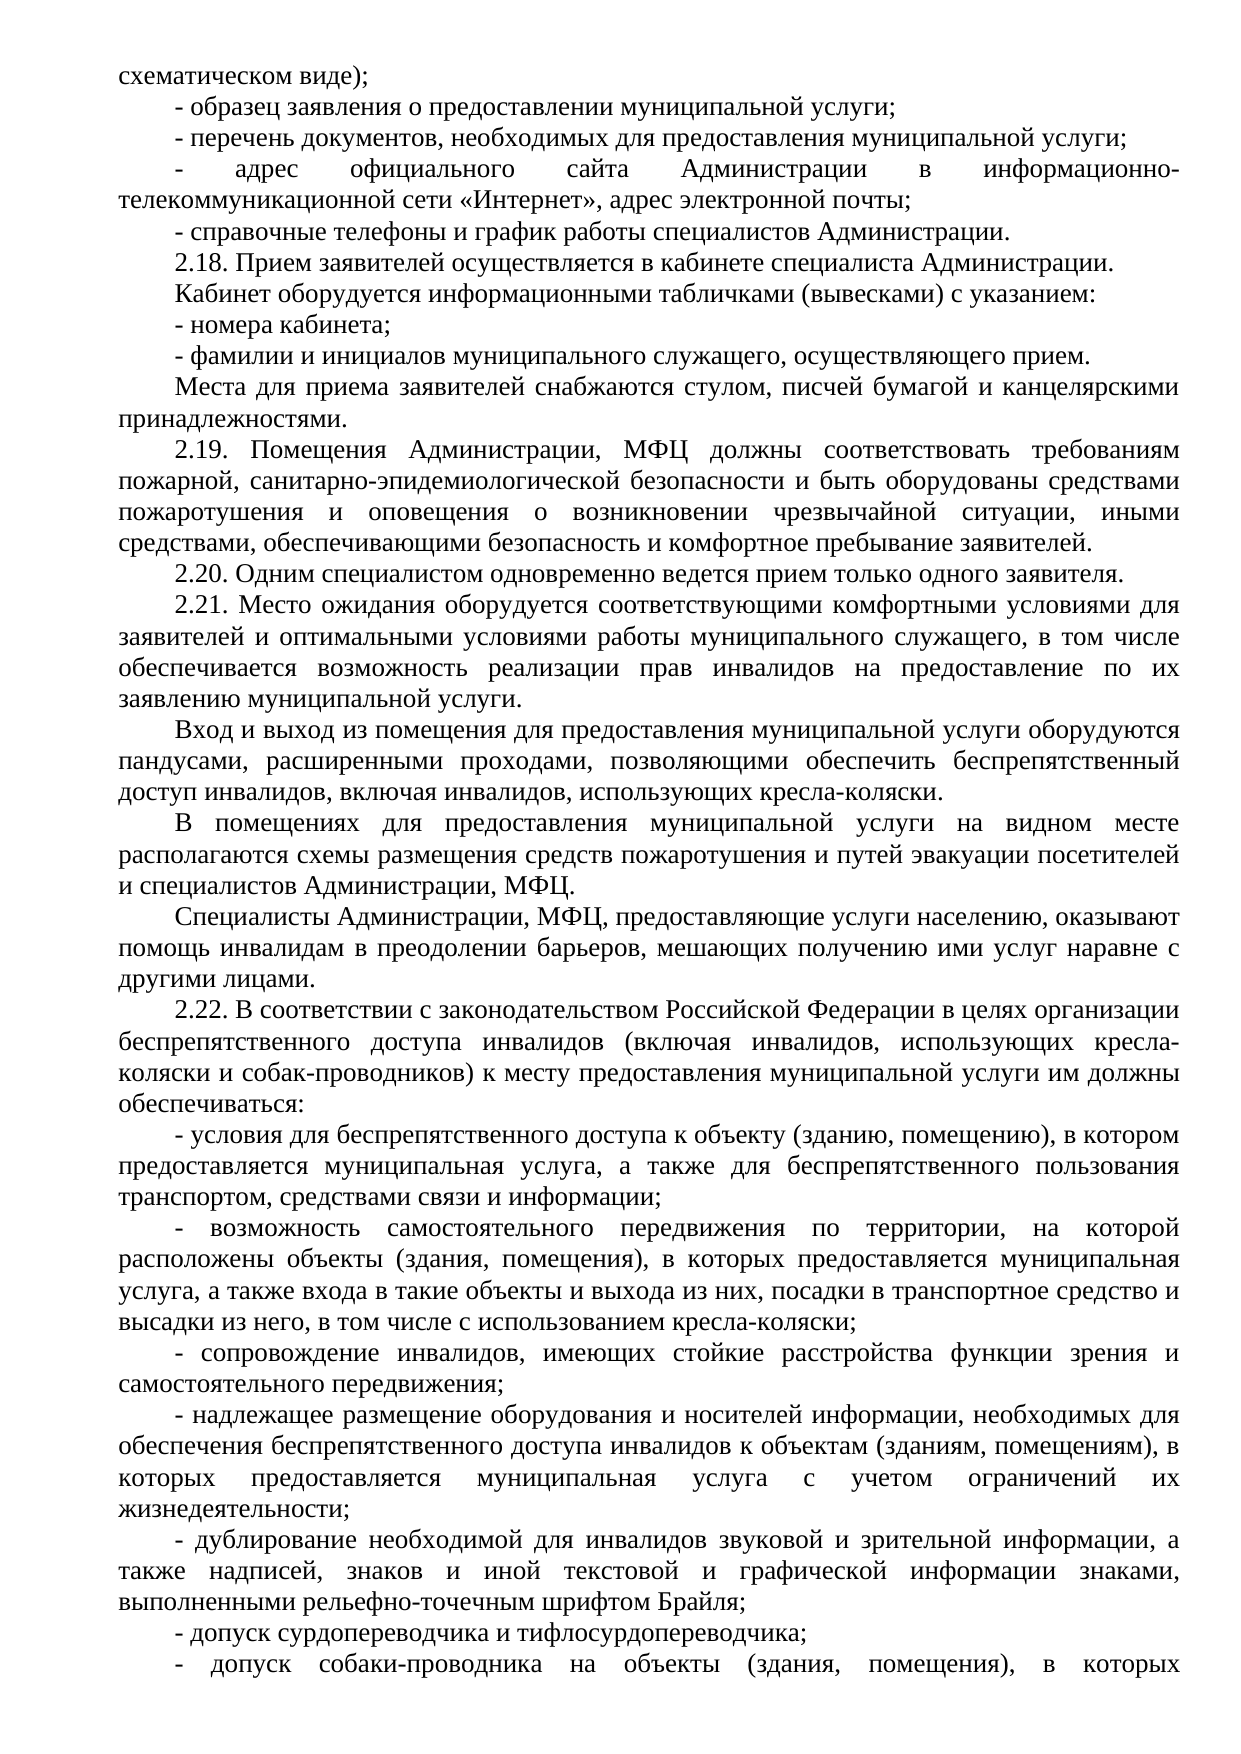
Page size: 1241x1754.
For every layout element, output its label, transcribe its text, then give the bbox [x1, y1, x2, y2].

text Специалисты Администрации, МФЦ, предоставляющие услуги населению, оказывают помощь инвалидам в преодолении барьеров, мешающих получению ими услуг наравне с другими лицами. [118, 900, 1181, 993]
text В помещениях для предоставления муниципальной услуги на видном месте располагаются схемы размещения средств пожаротушения и путей эвакуации посетителей и специалистов Администрации, МФЦ. [118, 807, 1181, 900]
text 2.19. Помещения Администрации, МФЦ должны соответствовать требованиям пожарной, санитарно-эпидемиологической безопасности и быть оборудованы средствами пожаротушения и оповещения о возникновении чрезвычайной ситуации, иными средствами, обеспечивающими безопасность и комфортное пребывание заявителей. [118, 433, 1181, 557]
text Места для приема заявителей снабжаются стулом, писчей бумагой и канцелярскими принадлежностями. [118, 371, 1181, 433]
text - перечень документов, необходимых для предоставления муниципальной услуги; [118, 121, 1181, 152]
text 2.18. Прием заявителей осуществляется в кабинете специалиста Администрации. [118, 246, 1181, 277]
text - адрес официального сайта Администрации в информационно-телекоммуникационной сети «Интернет», адрес электронной почты; [118, 152, 1181, 215]
text - дублирование необходимой для инвалидов звуковой и зрительной информации, а также надписей, знаков и иной текстовой и графической информации знаками, выполненными рельефно-точечным шрифтом Брайля; [118, 1523, 1181, 1616]
text - фамилии и инициалов муниципального служащего, осуществляющего прием. [118, 339, 1181, 371]
text - допуск сурдопереводчика и тифлосурдопереводчика; [118, 1616, 1181, 1647]
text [118, 1647, 1181, 1679]
text 2.21. Место ожидания оборудуется соответствующими комфортными условиями для заявителей и оптимальными условиями работы муниципального служащего, в том числе обеспечивается возможность реализации прав инвалидов на предоставление по их заявлению муниципальной услуги. [118, 588, 1181, 713]
text - номера кабинета; [118, 308, 1181, 339]
text - сопровождение инвалидов, имеющих стойкие расстройства функции зрения и самостоятельного передвижения; [118, 1336, 1181, 1398]
text Кабинет оборудуется информационными табличками (вывесками) с указанием: [118, 277, 1181, 308]
text - справочные телефоны и график работы специалистов Администрации. [118, 215, 1181, 246]
text - условия для беспрепятственного доступа к объекту (зданию, помещению), в котором предоставляется муниципальная услуга, а также для беспрепятственного пользования транспортом, средствами связи и информации; [118, 1118, 1181, 1211]
text - образец заявления о предоставлении муниципальной услуги; [118, 90, 1181, 121]
text - надлежащее размещение оборудования и носителей информации, необходимых для обеспечения беспрепятственного доступа инвалидов к объектам (зданиям, помещениям), в которых предоставляется муниципальная услуга с учетом ограничений их жизнедеятельности; [118, 1398, 1181, 1523]
text Вход и выход из помещения для предоставления муниципальной услуги оборудуются пандусами, расширенными проходами, позволяющими обеспечить беспрепятственный доступ инвалидов, включая инвалидов, использующих кресла-коляски. [118, 713, 1181, 807]
text - возможность самостоятельного передвижения по территории, на которой расположены объекты (здания, помещения), в которых предоставляется муниципальная услуга, а также входа в такие объекты и выхода из них, посадки в транспортное средство и высадки из него, в том числе с использованием кресла-коляски; [118, 1211, 1181, 1336]
text 2.22. В соответствии с законодательством Российской Федерации в целях организации беспрепятственного доступа инвалидов (включая инвалидов, использующих кресла-коляски и собак-проводников) к месту предоставления муниципальной услуги им должны обеспечиваться: [118, 993, 1181, 1118]
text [118, 59, 1181, 90]
text 2.20. Одним специалистом одновременно ведется прием только одного заявителя. [118, 557, 1181, 588]
